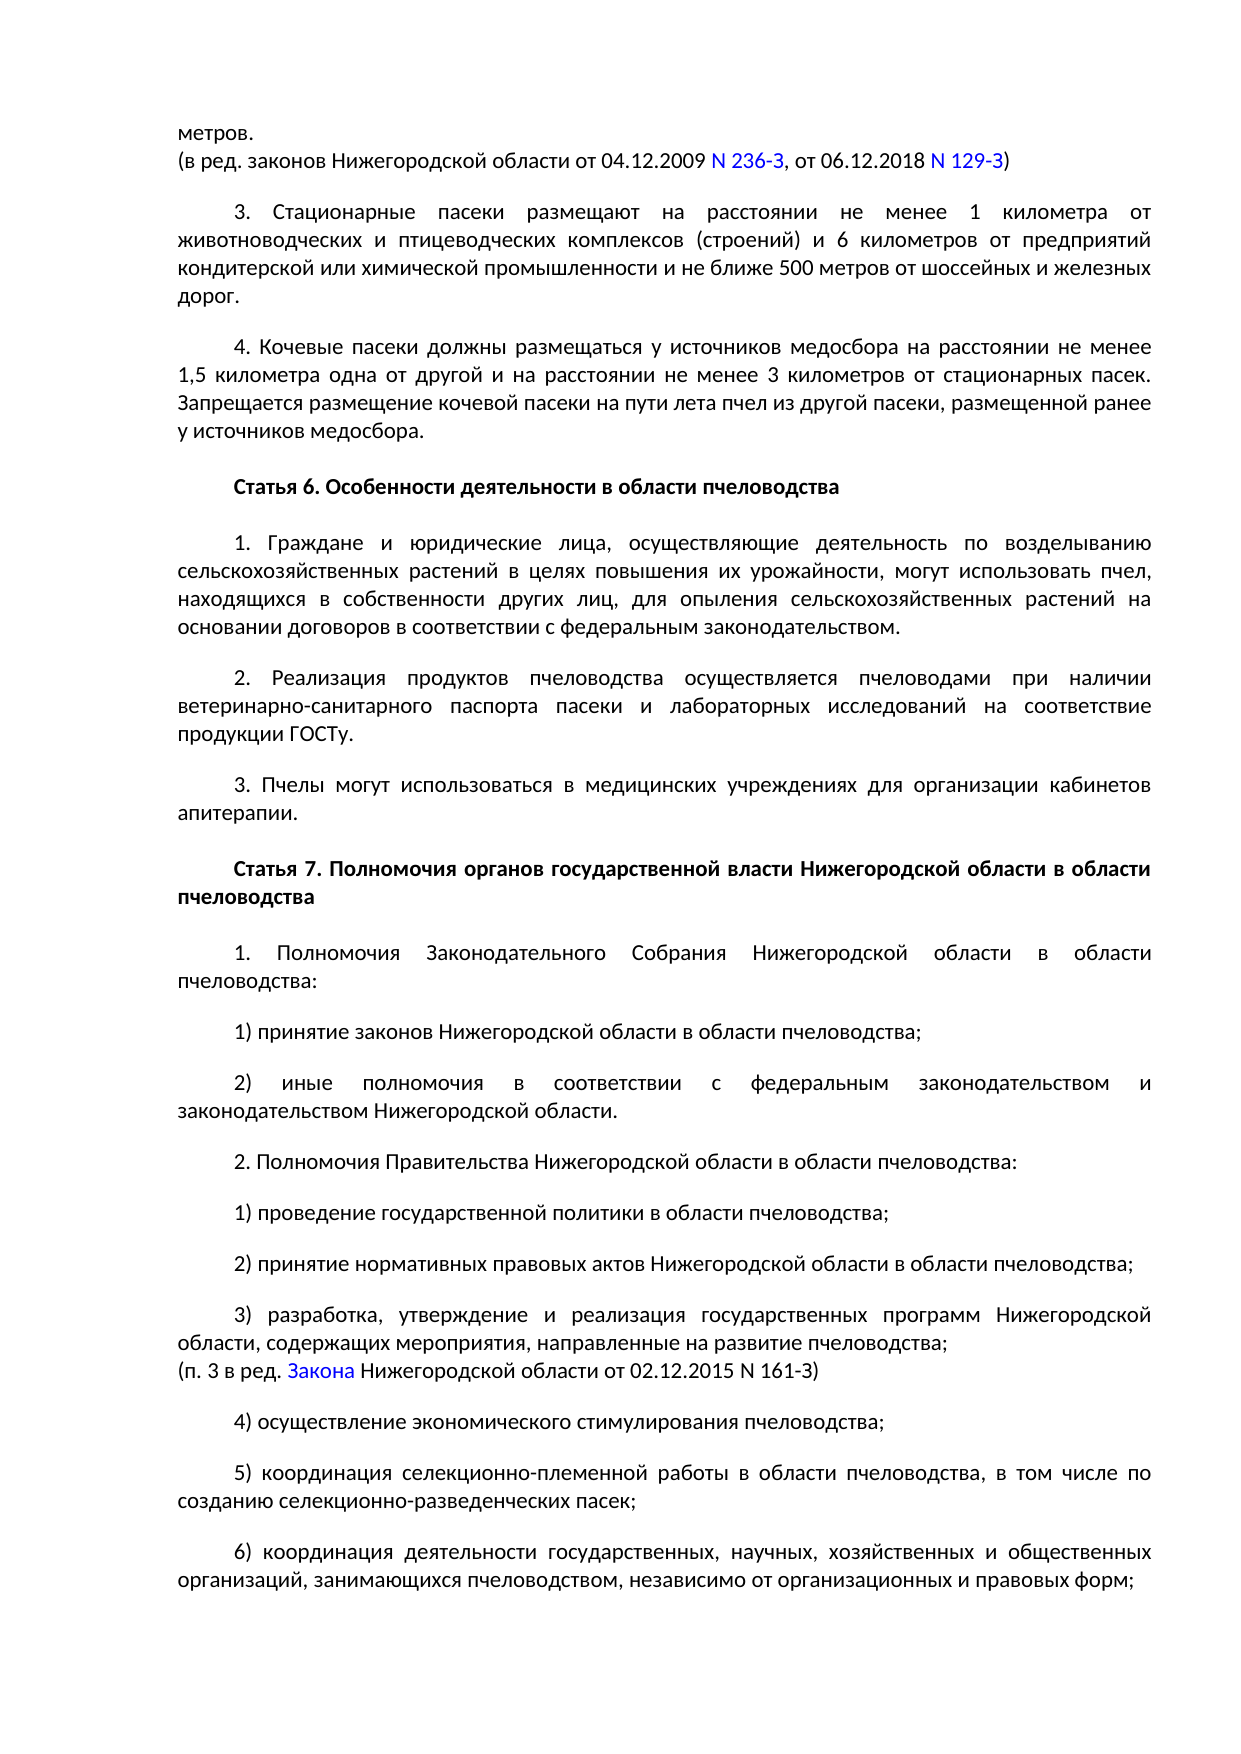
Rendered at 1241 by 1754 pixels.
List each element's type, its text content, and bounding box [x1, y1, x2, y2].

text 3) разработка, утверждение и реализация государственных программ Нижегородской области, содержащих мероприятия, направленные на развитие пчеловодства; [177, 1300, 1152, 1356]
text 1. Полномочия Законодательного Собрания Нижегородской области в области пчеловодства: [177, 938, 1152, 994]
text 4) осуществление экономического стимулирования пчеловодства; [177, 1407, 1152, 1435]
text 1) проведение государственной политики в области пчеловодства; [177, 1198, 1152, 1226]
text (п. 3 в ред. Закона Нижегородской области от 02.12.2015 N 161-З) [177, 1356, 1152, 1384]
text 6) координация деятельности государственных, научных, хозяйственных и общественных организаций, занимающихся пчеловодством, независимо от организационных и правовых форм; [177, 1537, 1152, 1593]
title Статья 7. Полномочия органов государственной власти Нижегородской области в области пчеловодства [177, 854, 1152, 910]
text 4. Кочевые пасеки должны размещаться у источников медосбора на расстоянии не менее 1,5 километра одна от другой и на расстоянии не менее 3 километров от стационарных пасек. Запрещается размещение кочевой пасеки на пути лета пчел из другой пасеки, размещенной ранее у источников медосбора. [177, 332, 1152, 444]
text 3. Пчелы могут использоваться в медицинских учреждениях для организации кабинетов апитерапии. [177, 770, 1152, 826]
title Статья 6. Особенности деятельности в области пчеловодства [177, 472, 1152, 500]
text (в ред. законов Нижегородской области от 04.12.2009 N 236-З, от 06.12.2018 N 129-З) [177, 146, 1152, 174]
text 1. Граждане и юридические лица, осуществляющие деятельность по возделыванию сельскохозяйственных растений в целях повышения их урожайности, могут использовать пчел, находящихся в собственности других лиц, для опыления сельскохозяйственных растений на основании договоров в соответствии с федеральным законодательством. [177, 528, 1152, 640]
text 2) иные полномочия в соответствии с федеральным законодательством и законодательством Нижегородской области. [177, 1068, 1152, 1124]
text 1) принятие законов Нижегородской области в области пчеловодства; [177, 1017, 1152, 1045]
text 2. Полномочия Правительства Нижегородской области в области пчеловодства: [177, 1147, 1152, 1175]
text 2. Реализация продуктов пчеловодства осуществляется пчеловодами при наличии ветеринарно-санитарного паспорта пасеки и лабораторных исследований на соответствие продукции ГОСТу. [177, 663, 1152, 747]
text 5) координация селекционно-племенной работы в области пчеловодства, в том числе по созданию селекционно-разведенческих пасек; [177, 1458, 1152, 1514]
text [177, 118, 1152, 146]
text 3. Стационарные пасеки размещают на расстоянии не менее 1 километра от животноводческих и птицеводческих комплексов (строений) и 6 километров от предприятий кондитерской или химической промышленности и не ближе 500 метров от шоссейных и железных дорог. [177, 197, 1152, 309]
text 2) принятие нормативных правовых актов Нижегородской области в области пчеловодства; [177, 1249, 1152, 1277]
